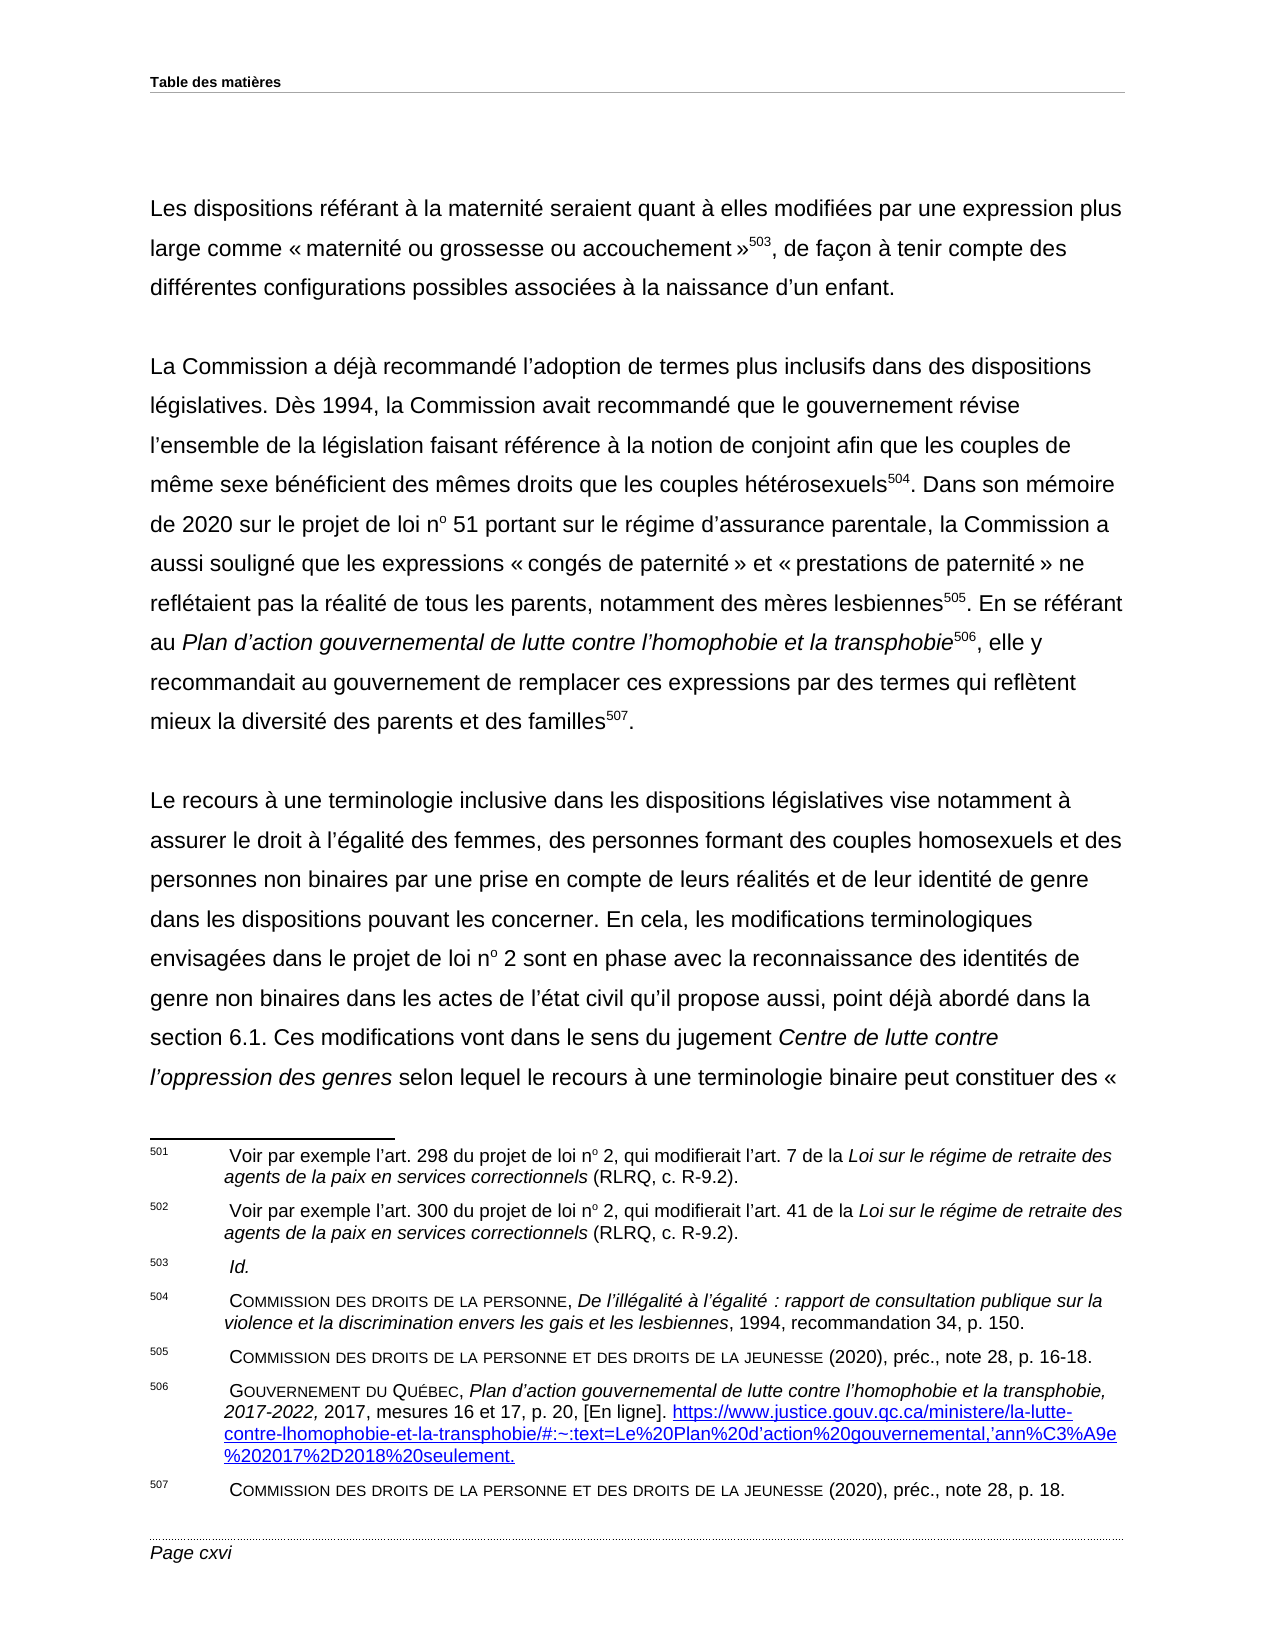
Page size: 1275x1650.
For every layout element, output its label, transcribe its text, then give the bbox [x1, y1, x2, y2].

text La Commission a déjà recommandé l’adoption de termes plus inclusifs dans des dispositions législatives. Dès 1994, la Commission avait recommandé que le gouvernement révise l’ensemble de la législation faisant référence à la notion de conjoint afin que les couples de même sexe bénéficient des mêmes droits que les couples hétérosexuels. Dans son mémoire de 2020 sur le projet de loi no 51 portant sur le régime d’assurance parentale, la Commission a aussi souligné que les expressions « congés de paternité » et « prestations de paternité » ne reflétaient pas la réalité de tous les parents, notamment des mères lesbiennes. En se référant au Plan d’action gouvernemental de lutte contre l’homophobie et la transphobie, elle y recommandait au gouvernement de remplacer ces expressions par des termes qui reflètent mieux la diversité des parents et des familles. [150, 353, 1125, 734]
text Le recours à une terminologie inclusive dans les dispositions législatives vise notamment à assurer le droit à l’égalité des femmes, des personnes formant des couples homosexuels et des personnes non binaires par une prise en compte de leurs réalités et de leur identité de genre dans les dispositions pouvant les concerner. En cela, les modifications terminologiques envisagées dans le projet de loi no 2 sont en phase avec la reconnaissance des identités de genre non binaires dans les actes de l’état civil qu’il propose aussi, point déjà abordé dans la section 6.1. Ces modifications vont dans le sens du jugement Centre de lutte contre l’oppression des genres selon lequel le recours à une terminologie binaire peut constituer des « formulations discriminatoires ». Le juge affirme même que, « en utilisant un vocabulaire binaire, ils [les articles] excluent les personnes non binaires » et porte ainsi atteinte à leur droit à l’égalité. [150, 787, 1125, 1090]
text Les dispositions référant à la maternité seraient quant à elles modifiées par une expression plus large comme « maternité ou grossesse ou accouchement », de façon à tenir compte des différentes configurations possibles associées à la naissance d’un enfant. [150, 195, 1125, 300]
